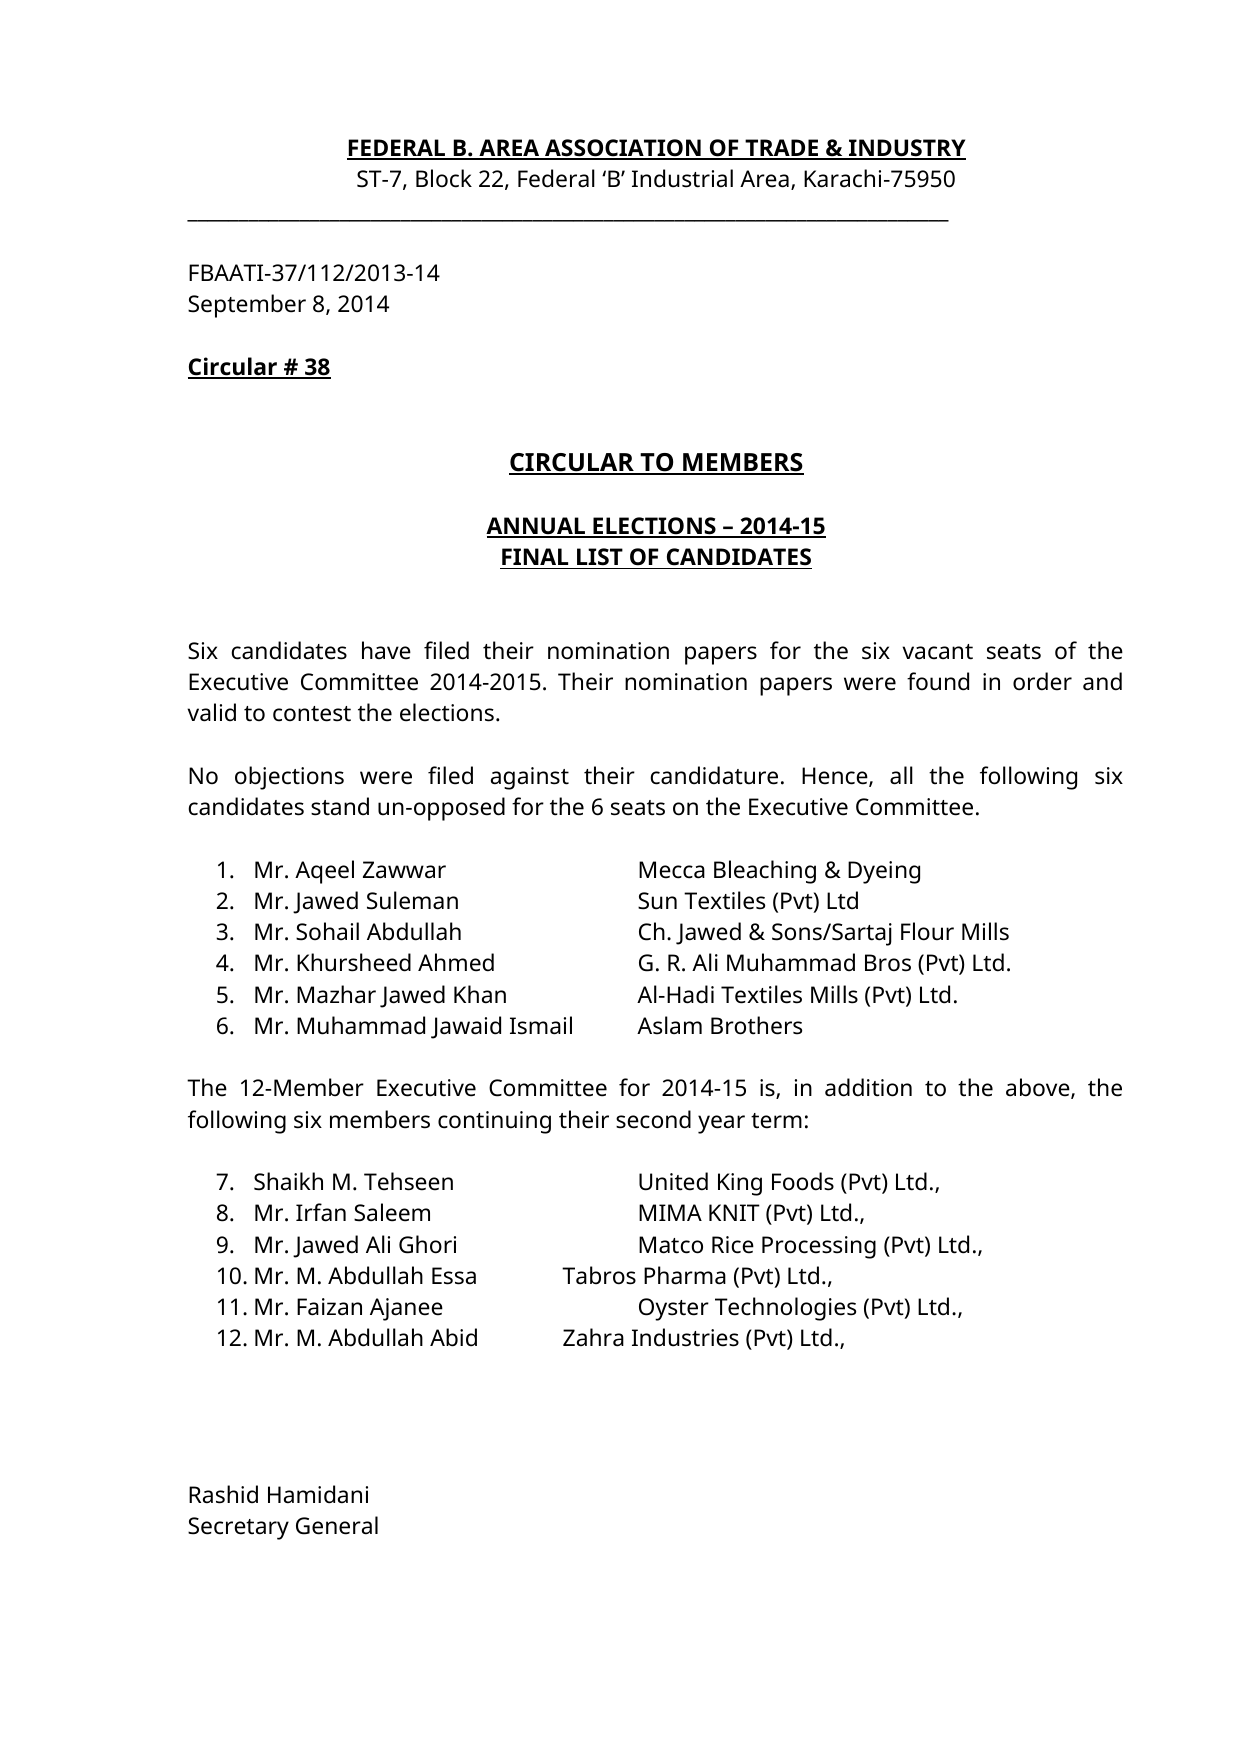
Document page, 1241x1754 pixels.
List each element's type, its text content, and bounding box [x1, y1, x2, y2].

list Mr. Muhammad Jawaid Ismail Aslam Brothers [216, 1010, 1125, 1041]
list Mr. Mazhar Jawed Khan Al-Hadi Textiles Mills (Pvt) Ltd. [216, 978, 1125, 1010]
text Six candidates have filed their nomination papers for the six vacant seats of the Executive Committee 2014-2015. Their nomination papers were found in order and valid to contest the elections. [187, 635, 1125, 728]
text ___________________________________________________________________________ [187, 194, 1125, 226]
text FINAL LIST OF CANDIDATES [187, 541, 1125, 572]
list Mr. M. Abdullah Essa Tabros Pharma (Pvt) Ltd., [216, 1260, 1125, 1291]
list Mr. M. Abdullah Abid Zahra Industries (Pvt) Ltd., [216, 1322, 1125, 1353]
text FEDERAL B. AREA ASSOCIATION OF TRADE & INDUSTRY [187, 132, 1125, 163]
list Mr. Jawed Ali Ghori Matco Rice Processing (Pvt) Ltd., [216, 1228, 1125, 1260]
text ANNUAL ELECTIONS – 2014-15 [187, 510, 1125, 541]
text CIRCULAR TO MEMBERS [187, 444, 1125, 478]
list Mr. Irfan Saleem MIMA KNIT (Pvt) Ltd., [216, 1197, 1125, 1228]
text FBAATI-37/112/2013-14 [187, 257, 1125, 288]
text No objections were filed against their candidature. Hence, all the following six candidates stand un-opposed for the 6 seats on the Executive Committee. [187, 760, 1125, 822]
text September 8, 2014 [187, 288, 1125, 319]
list Mr. Khursheed Ahmed G. R. Ali Muhammad Bros (Pvt) Ltd. [216, 947, 1125, 978]
text Rashid Hamidani [187, 1478, 1125, 1510]
list Shaikh M. Tehseen United King Foods (Pvt) Ltd., [216, 1166, 1125, 1197]
list Mr. Jawed Suleman Sun Textiles (Pvt) Ltd [216, 885, 1125, 916]
text Secretary General [187, 1510, 1125, 1541]
text Circular # 38 [187, 351, 1125, 382]
text ST-7, Block 22, Federal ‘B’ Industrial Area, Karachi-75950 [187, 163, 1125, 194]
list Mr. Aqeel Zawwar Mecca Bleaching & Dyeing [216, 853, 1125, 885]
text The 12-Member Executive Committee for 2014-15 is, in addition to the above, the following six members continuing their second year term: [187, 1072, 1125, 1135]
list Mr. Faizan Ajanee Oyster Technologies (Pvt) Ltd., [216, 1291, 1125, 1322]
list Mr. Sohail Abdullah Ch. Jawed & Sons/Sartaj Flour Mills [216, 916, 1125, 947]
